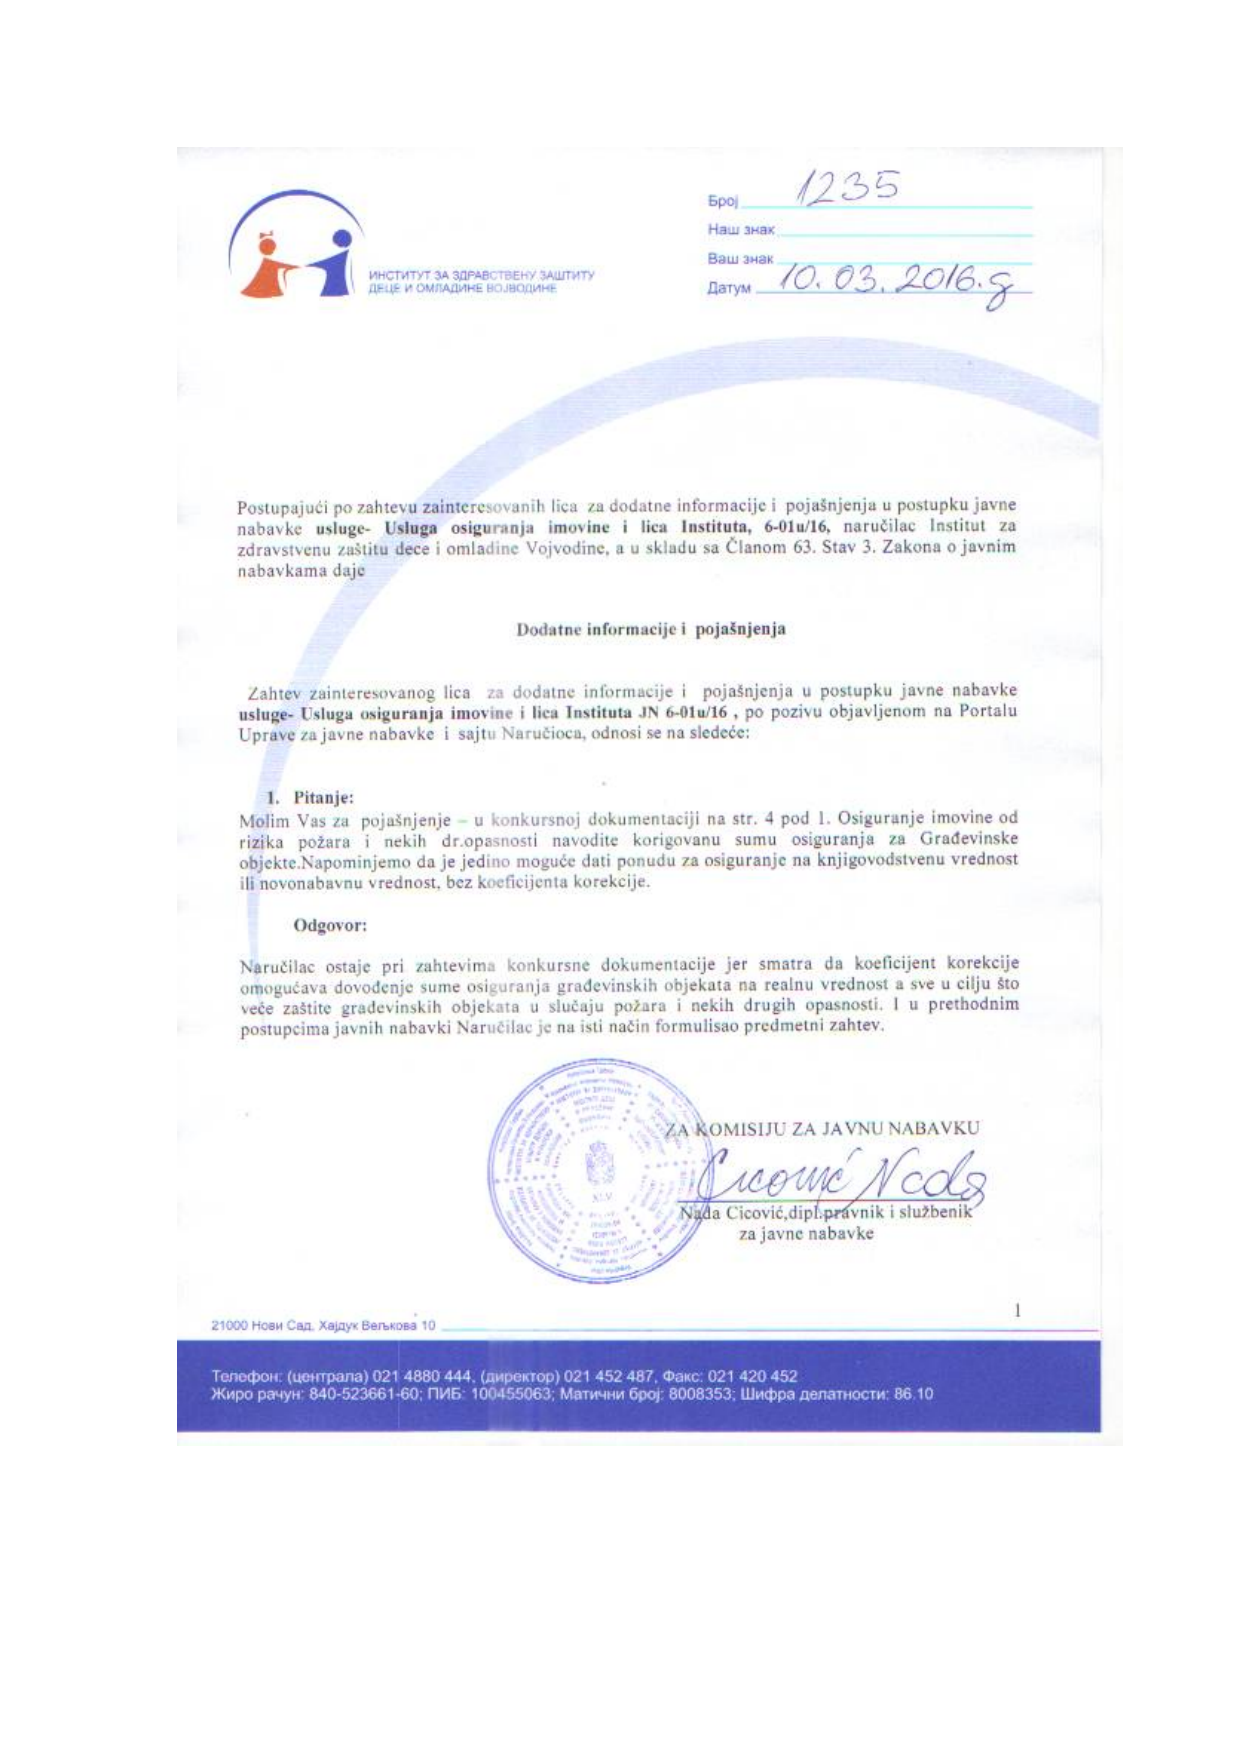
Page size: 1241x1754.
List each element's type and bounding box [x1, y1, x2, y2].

picture [177, 147, 1123, 1446]
